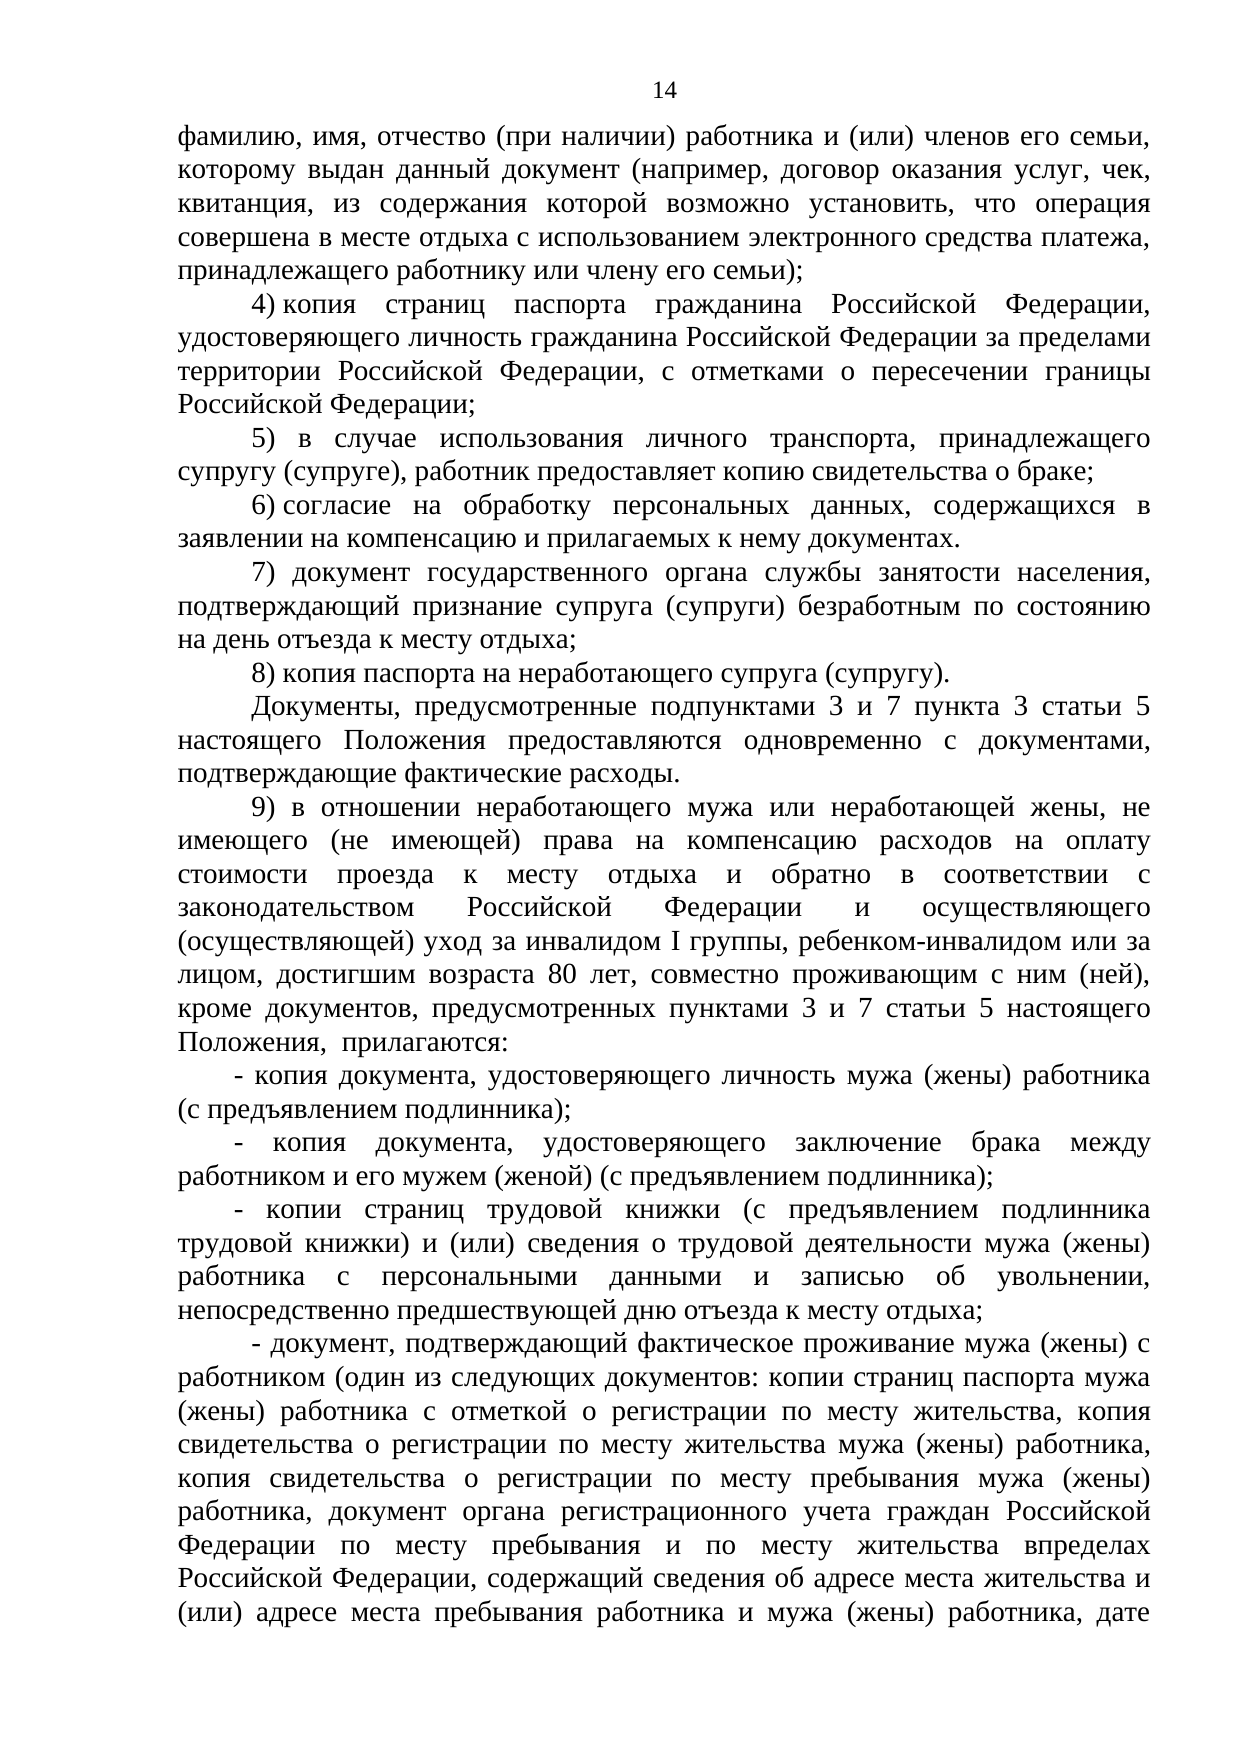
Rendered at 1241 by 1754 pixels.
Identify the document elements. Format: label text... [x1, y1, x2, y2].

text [177, 1326, 1152, 1627]
list 7) документ государственного органа службы занятости населения, подтверждающий признание супруга (супруги) безработным по состоянию на день отъезда к месту отдыха; [177, 554, 1152, 655]
text - копия документа, удостоверяющего личность мужа (жены) работника (с предъявлением подлинника); [177, 1057, 1152, 1124]
text 9) в отношении неработающего мужа или неработающей жены, не имеющего (не имеющей) права на компенсацию расходов на оплату стоимости проезда к месту отдыха и обратно в соответствии с законодательством Российской Федерации и осуществляющего (осуществляющей) уход за инвалидом I группы, ребенком-инвалидом или за лицом, достигшим возраста 80 лет, совместно проживающим с ним (ней), кроме документов, предусмотренных пунктами 3 и 7 статьи 5 настоящего Положения, прилагаются: [177, 789, 1152, 1057]
text 4) копия страниц паспорта гражданина Российской Федерации, удостоверяющего личность гражданина Российской Федерации за пределами территории Российской Федерации, с отметками о пересечении границы Российской Федерации; [177, 286, 1152, 420]
text - копии страниц трудовой книжки (с предъявлением подлинника трудовой книжки) и (или) сведения о трудовой деятельности мужа (жены) работника с персональными данными и записью об увольнении, непосредственно предшествующей дню отъезда к месту отдыха; [177, 1191, 1152, 1326]
text 6) согласие на обработку персональных данных, содержащихся в заявлении на компенсацию и прилагаемых к нему документах. [177, 487, 1152, 554]
text Документы, предусмотренные подпунктами 3 и 7 пункта 3 статьи 5 настоящего Положения предоставляются одновременно с документами, подтверждающие фактические расходы. [177, 688, 1152, 789]
list 8) копия паспорта на неработающего супруга (супругу). [177, 655, 1152, 688]
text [177, 118, 1152, 286]
text - копия документа, удостоверяющего заключение брака между работником и его мужем (женой) (с предъявлением подлинника); [177, 1124, 1152, 1191]
text 5) в случае использования личного транспорта, принадлежащего супругу (супруге), работник предоставляет копию свидетельства о браке; [177, 420, 1152, 487]
